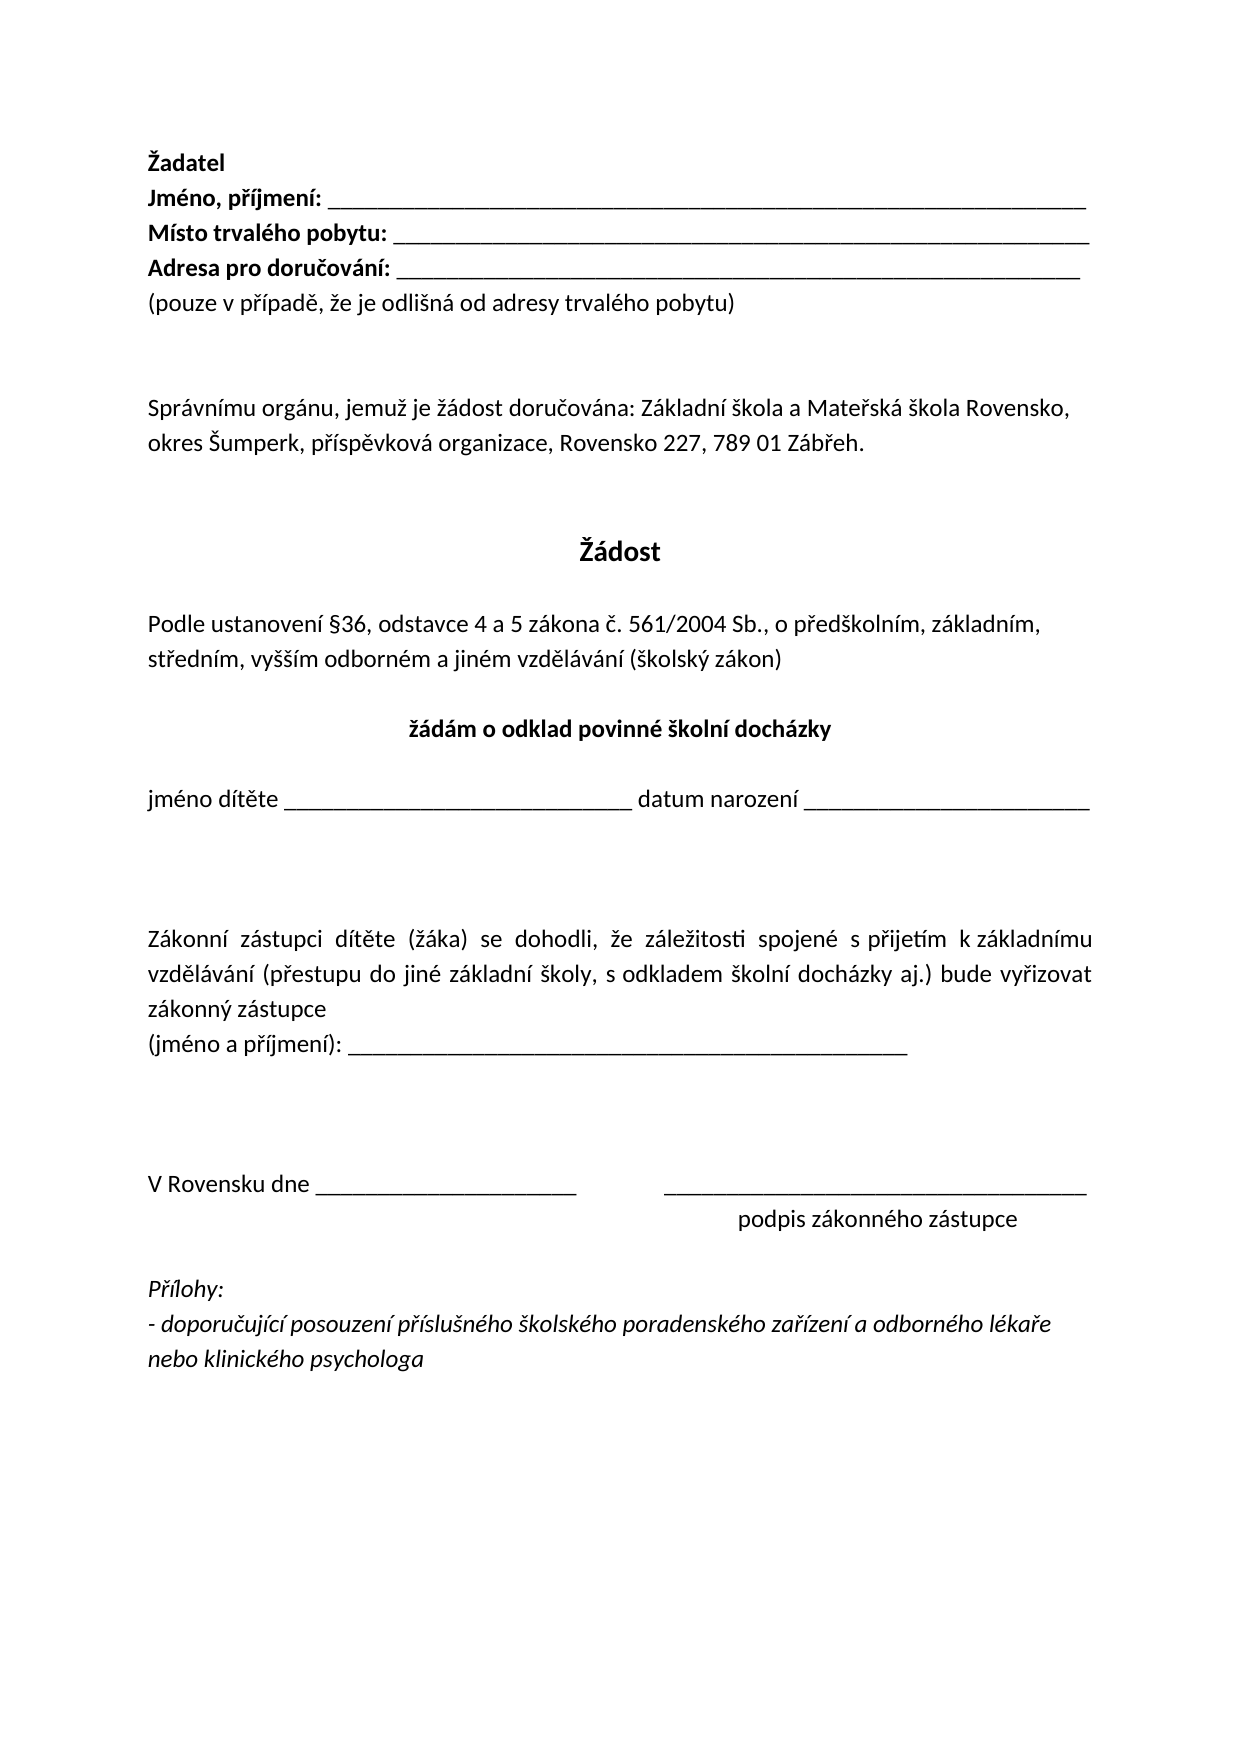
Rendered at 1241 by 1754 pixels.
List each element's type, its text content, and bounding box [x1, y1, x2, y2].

text V Rovensku dne _____________________ __________________________________ [148, 1168, 1093, 1199]
text Místo trvalého pobytu: ________________________________________________________ [148, 218, 1093, 248]
text Žádost [148, 533, 1093, 568]
text podpis zákonného zástupce [148, 1203, 1093, 1234]
text - doporučující posouzení příslušného školského poradenského zařízení a odborného lékaře nebo klinického psychologa [148, 1308, 1093, 1374]
text Jméno, příjmení: _____________________________________________________________ [148, 183, 1093, 213]
text Podle ustanovení §36, odstavce 4 a 5 zákona č. 561/2004 Sb., o předškolním, základním, středním, vyšším odborném a jiném vzdělávání (školský zákon) [148, 608, 1093, 674]
text žádám o odklad povinné školní docházky [148, 713, 1093, 744]
text Zákonní zástupci dítěte (žáka) se dohodli, že záležitosti spojené s přijetím k základnímu vzdělávání (přestupu do jiné základní školy, s odkladem školní docházky aj.) bude vyřizovat zákonný zástupce [148, 923, 1093, 1024]
text (pouze v případě, že je odlišná od adresy trvalého pobytu) [148, 288, 1093, 318]
text Adresa pro doručování: _______________________________________________________ [148, 253, 1093, 283]
text Správnímu orgánu, jemuž je žádost doručována: Základní škola a Mateřská škola Rovensko, okres Šumperk, příspěvková organizace, Rovensko 227, 789 01 Zábřeh. [148, 393, 1093, 458]
text Přílohy: [148, 1273, 1093, 1304]
text jméno dítěte ____________________________ datum narození _______________________ [148, 783, 1093, 814]
text Žadatel [148, 148, 1093, 178]
text (jméno a příjmení): _____________________________________________ [148, 1028, 1093, 1059]
